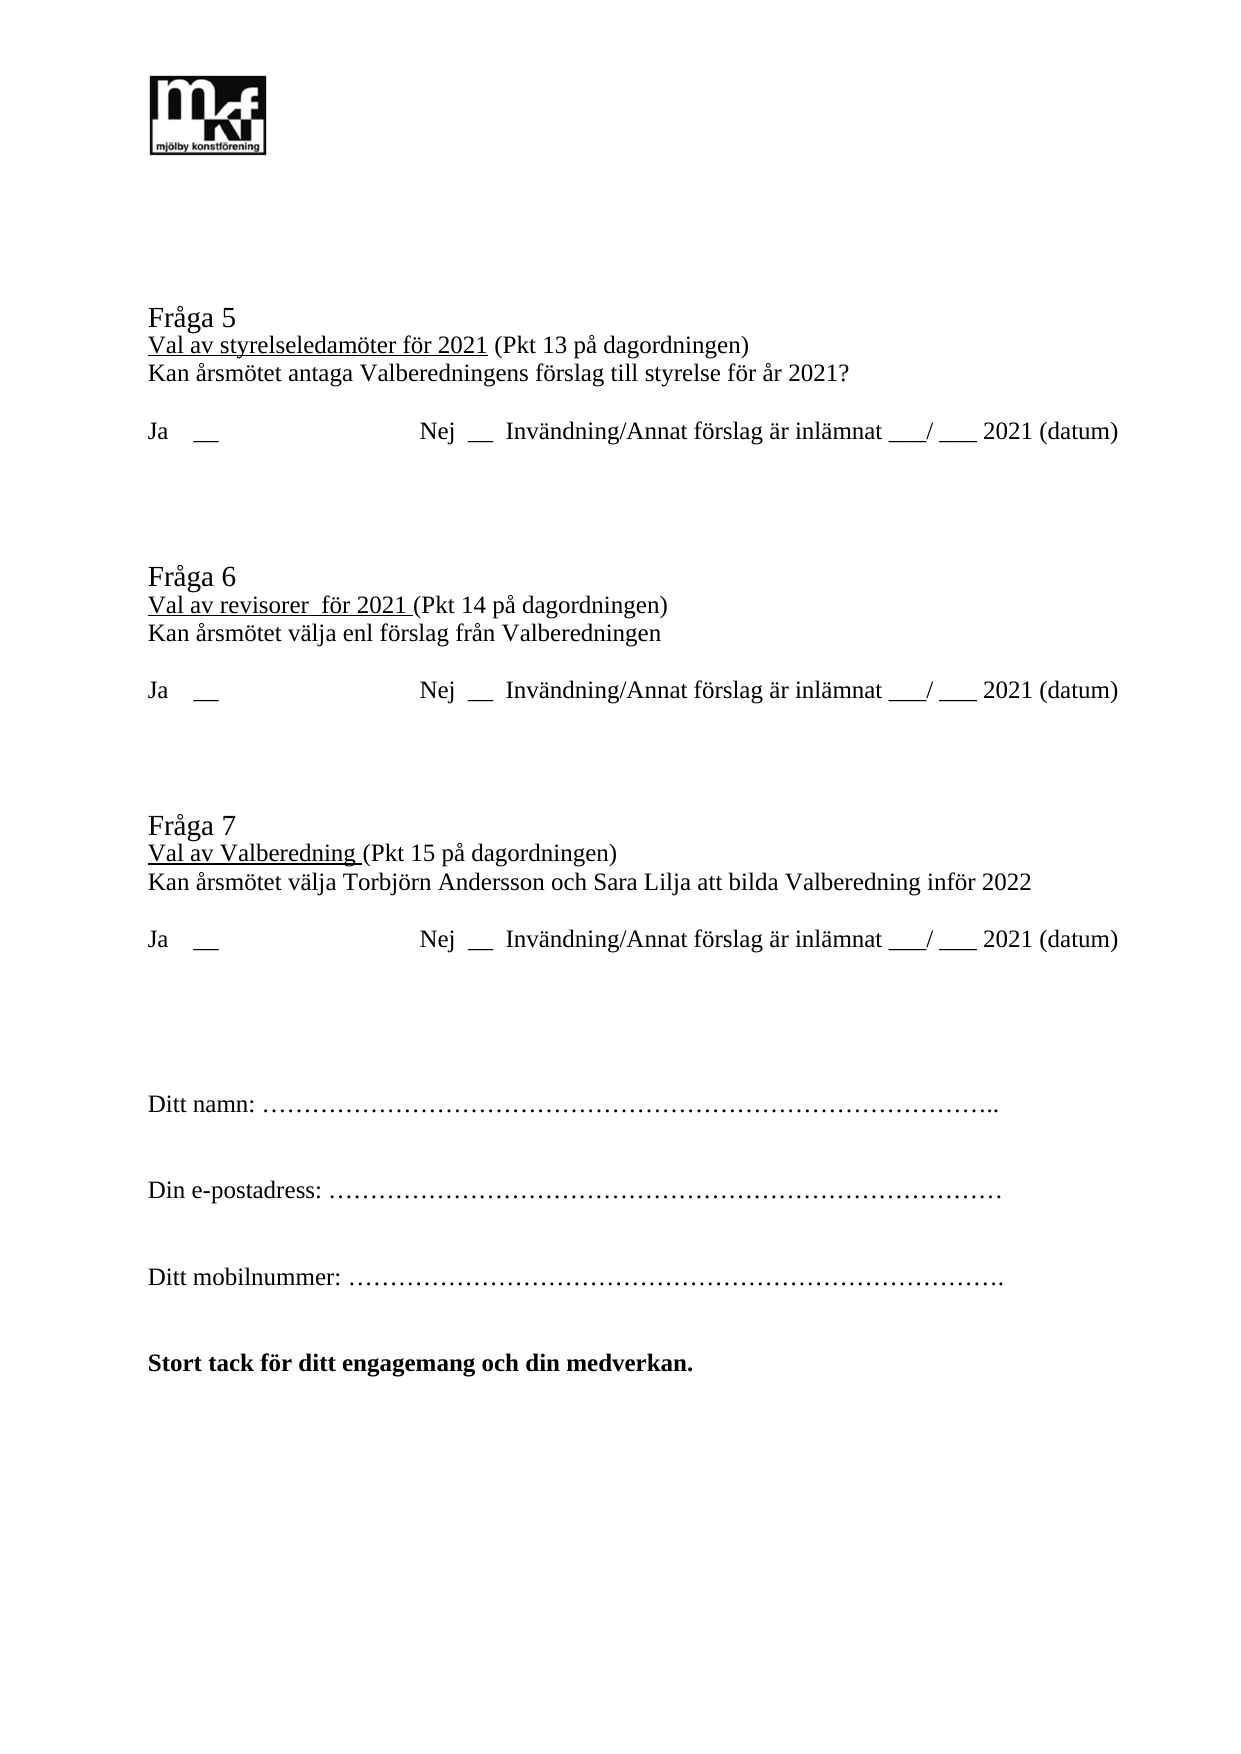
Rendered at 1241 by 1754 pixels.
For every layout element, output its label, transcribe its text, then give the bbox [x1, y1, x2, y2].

text Kan årsmötet välja enl förslag från Valberedningen [148, 618, 1137, 647]
text Ja __ Nej __ Invändning/Annat förslag är inlämnat ___/ ___ 2021 (datum) [148, 416, 1137, 444]
text Val av styrelseledamöter för 2021 (Pkt 13 på dagordningen) [148, 333, 1092, 358]
text Fråga 5 [148, 300, 1137, 333]
text Ditt mobilnummer: ……………………………………………………………………. [148, 1262, 1137, 1290]
text Kan årsmötet välja Torbjörn Andersson och Sara Lilja att bilda Valberedning inför 2022 [148, 867, 1137, 895]
text Ditt namn: …………………………………………………………………………….. [148, 1089, 1137, 1118]
text Val av Valberedning (Pkt 15 på dagordningen) [148, 842, 1092, 867]
picture [147, 73, 269, 156]
text Ja __ Nej __ Invändning/Annat förslag är inlämnat ___/ ___ 2021 (datum) [148, 676, 1137, 704]
text Fråga 7 [148, 808, 1137, 842]
text Ja __ Nej __ Invändning/Annat förslag är inlämnat ___/ ___ 2021 (datum) [148, 924, 1137, 953]
text Kan årsmötet antaga Valberedningens förslag till styrelse för år 2021? [148, 358, 1137, 387]
text Din e-postadress: ……………………………………………………………………… [148, 1175, 1137, 1204]
text Fråga 6 [148, 559, 1137, 593]
text Val av revisorer för 2021 (Pkt 14 på dagordningen) [148, 593, 1092, 618]
text Stort tack för ditt engagemang och din medverkan. [148, 1348, 1137, 1377]
